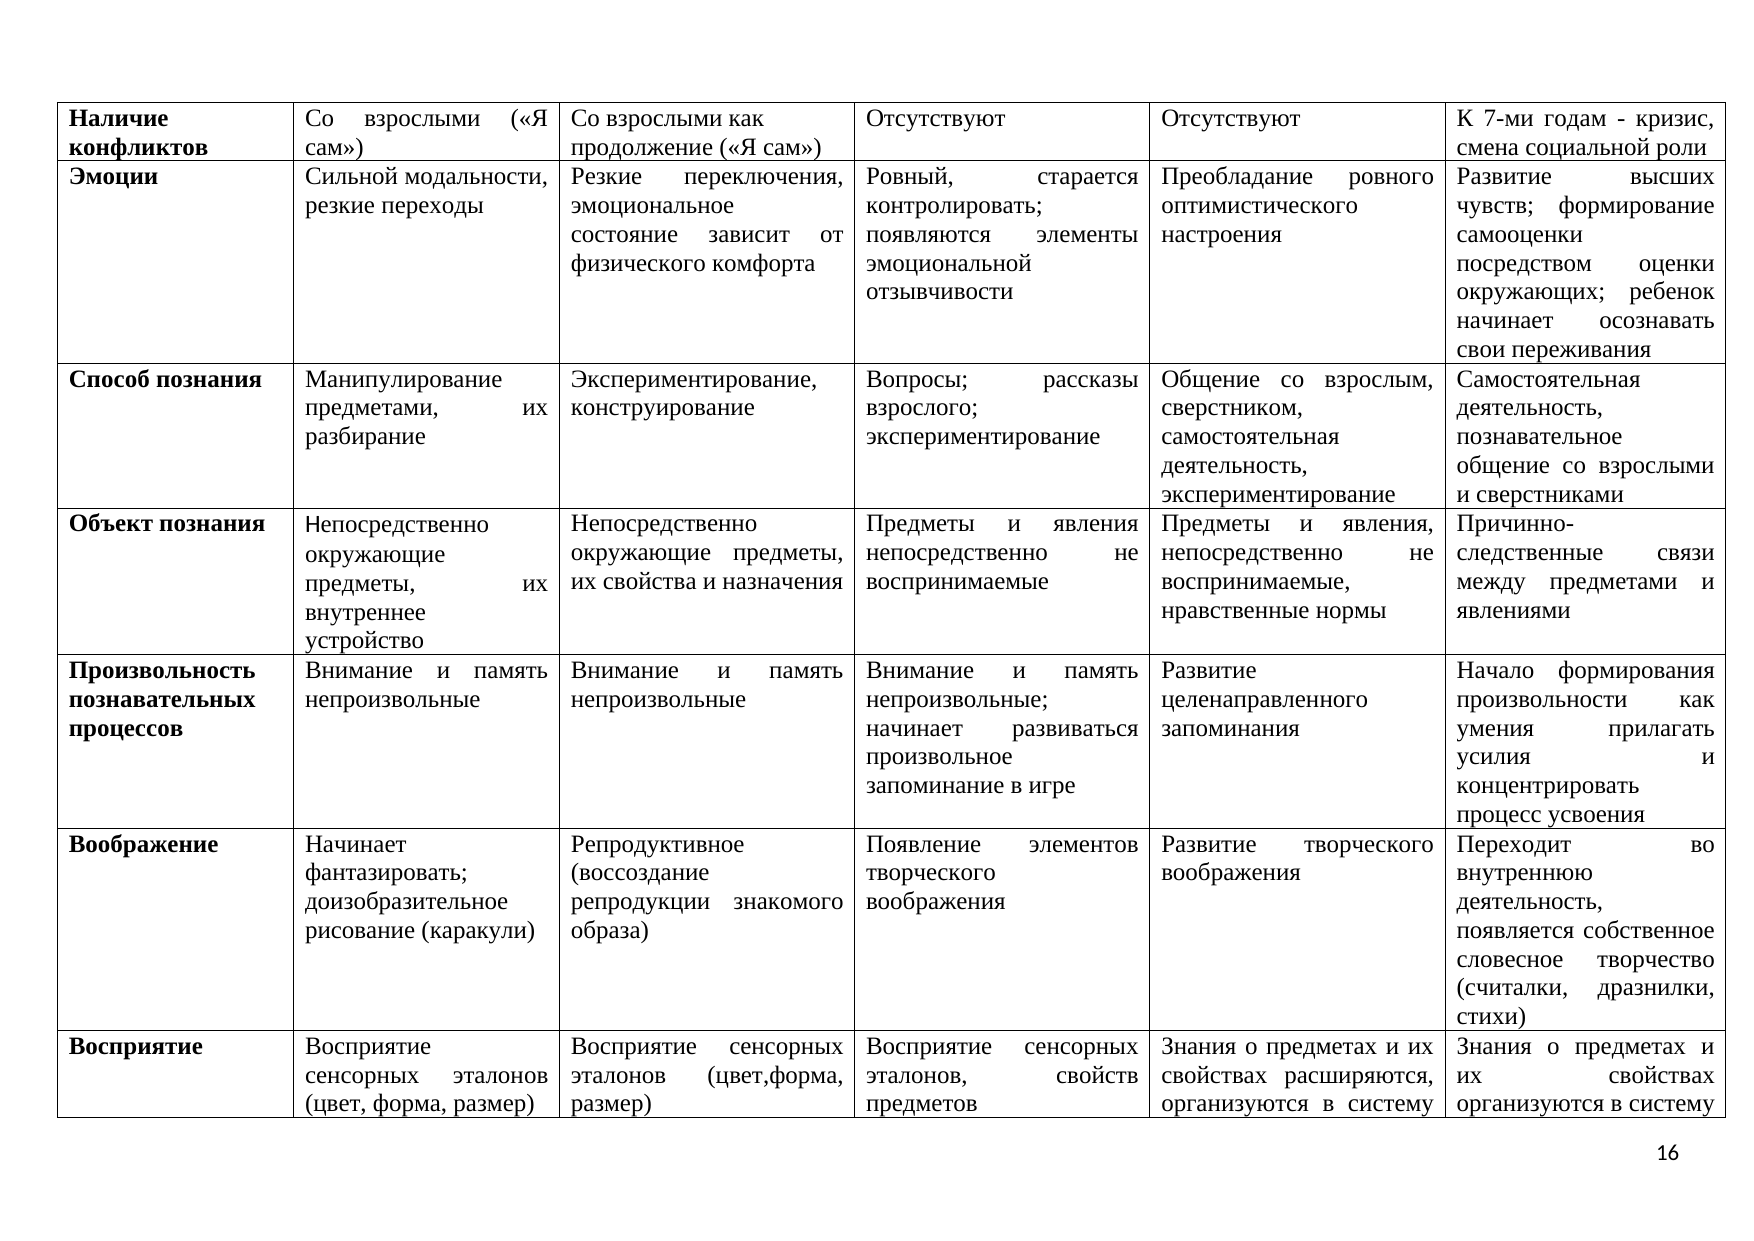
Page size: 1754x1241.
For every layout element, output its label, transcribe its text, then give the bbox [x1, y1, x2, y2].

table_cell Предметы и явления, непосредственно не воспринимаемые, нравственные нормы [1150, 509, 1445, 654]
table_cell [1150, 1031, 1445, 1117]
table_cell Отсутствуют [1150, 103, 1445, 160]
table_cell Внимание и память непроизвольные [294, 655, 559, 828]
table_cell Развитие творческого воображения [1150, 829, 1445, 1030]
table_cell Произвольность познавательных процессов [58, 655, 293, 828]
table_cell Отсутствуют [855, 103, 1149, 160]
table_cell Способ познания [58, 364, 293, 507]
table_cell Объект познания [58, 509, 293, 654]
table_cell К 7-ми годам - кризис, смена социальной роли [1446, 103, 1725, 160]
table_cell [294, 1031, 559, 1117]
table_cell Наличие конфликтов [58, 103, 293, 160]
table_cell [1446, 1031, 1725, 1117]
table_cell Вопросы; рассказы взрослого; экспериментирование [855, 364, 1149, 507]
table_cell Появление элементов творческого воображения [855, 829, 1149, 1030]
table_cell Восприятие [58, 1031, 293, 1117]
table_cell Преобладание ровного оптимистического настроения [1150, 161, 1445, 363]
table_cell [855, 1031, 1149, 1117]
table_cell Ровный, старается контролировать; появляются элементы эмоциональной отзывчивости [855, 161, 1149, 363]
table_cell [560, 1031, 854, 1117]
table_cell Общение со взрослым, сверстником, самостоятельная деятельность, экспериментирование [1150, 364, 1445, 507]
table_cell Эмоции [58, 161, 293, 363]
table_cell Воображение [58, 829, 293, 1030]
table_cell Развитие высших чувств; формирование самооценки посредством оценки окружающих; ребенок начинает осознавать свои переживания [1446, 161, 1725, 363]
table_cell Предметы и явления непосредственно не воспринимаемые [855, 509, 1149, 654]
table_cell Манипулирование предметами, их разбирание [294, 364, 559, 507]
table_cell Репродуктивное (воссоздание репродукции знакомого образа) [560, 829, 854, 1030]
table_cell Со взрослыми как продолжение («Я сам») [560, 103, 854, 160]
table_cell Начинает фантазировать; доизобразительное рисование (каракули) [294, 829, 559, 1030]
table_cell Начало формирования произвольности как умения прилагать усилия и концентрировать процесс усвоения [1446, 655, 1725, 828]
table_cell Непосредственно окружающие предметы, их свойства и назначения [560, 509, 854, 654]
table_cell Причинно-следственные связи между предметами и явлениями [1446, 509, 1725, 654]
table_cell Переходит во внутреннюю деятельность, появляется собственное словесное творчество (считалки, дразнилки, стихи) [1446, 829, 1725, 1030]
table_cell Экспериментирование, конструирование [560, 364, 854, 507]
table_cell Резкие переключения, эмоциональное состояние зависит от физического комфорта [560, 161, 854, 363]
table_cell Самостоятельная деятельность, познавательное общение со взрослыми и сверстниками [1446, 364, 1725, 507]
table_cell Внимание и память непроизвольные; начинает развиваться произвольное запоминание в игре [855, 655, 1149, 828]
table_cell Со взрослыми («Я сам») [294, 103, 559, 160]
table_cell Сильной модальности, резкие переходы [294, 161, 559, 363]
table_cell Непосредственно окружающие предметы, их внутреннее устройство [294, 509, 559, 654]
table_cell Развитие целенаправленного запоминания [1150, 655, 1445, 828]
table_cell Внимание и память непроизвольные [560, 655, 854, 828]
